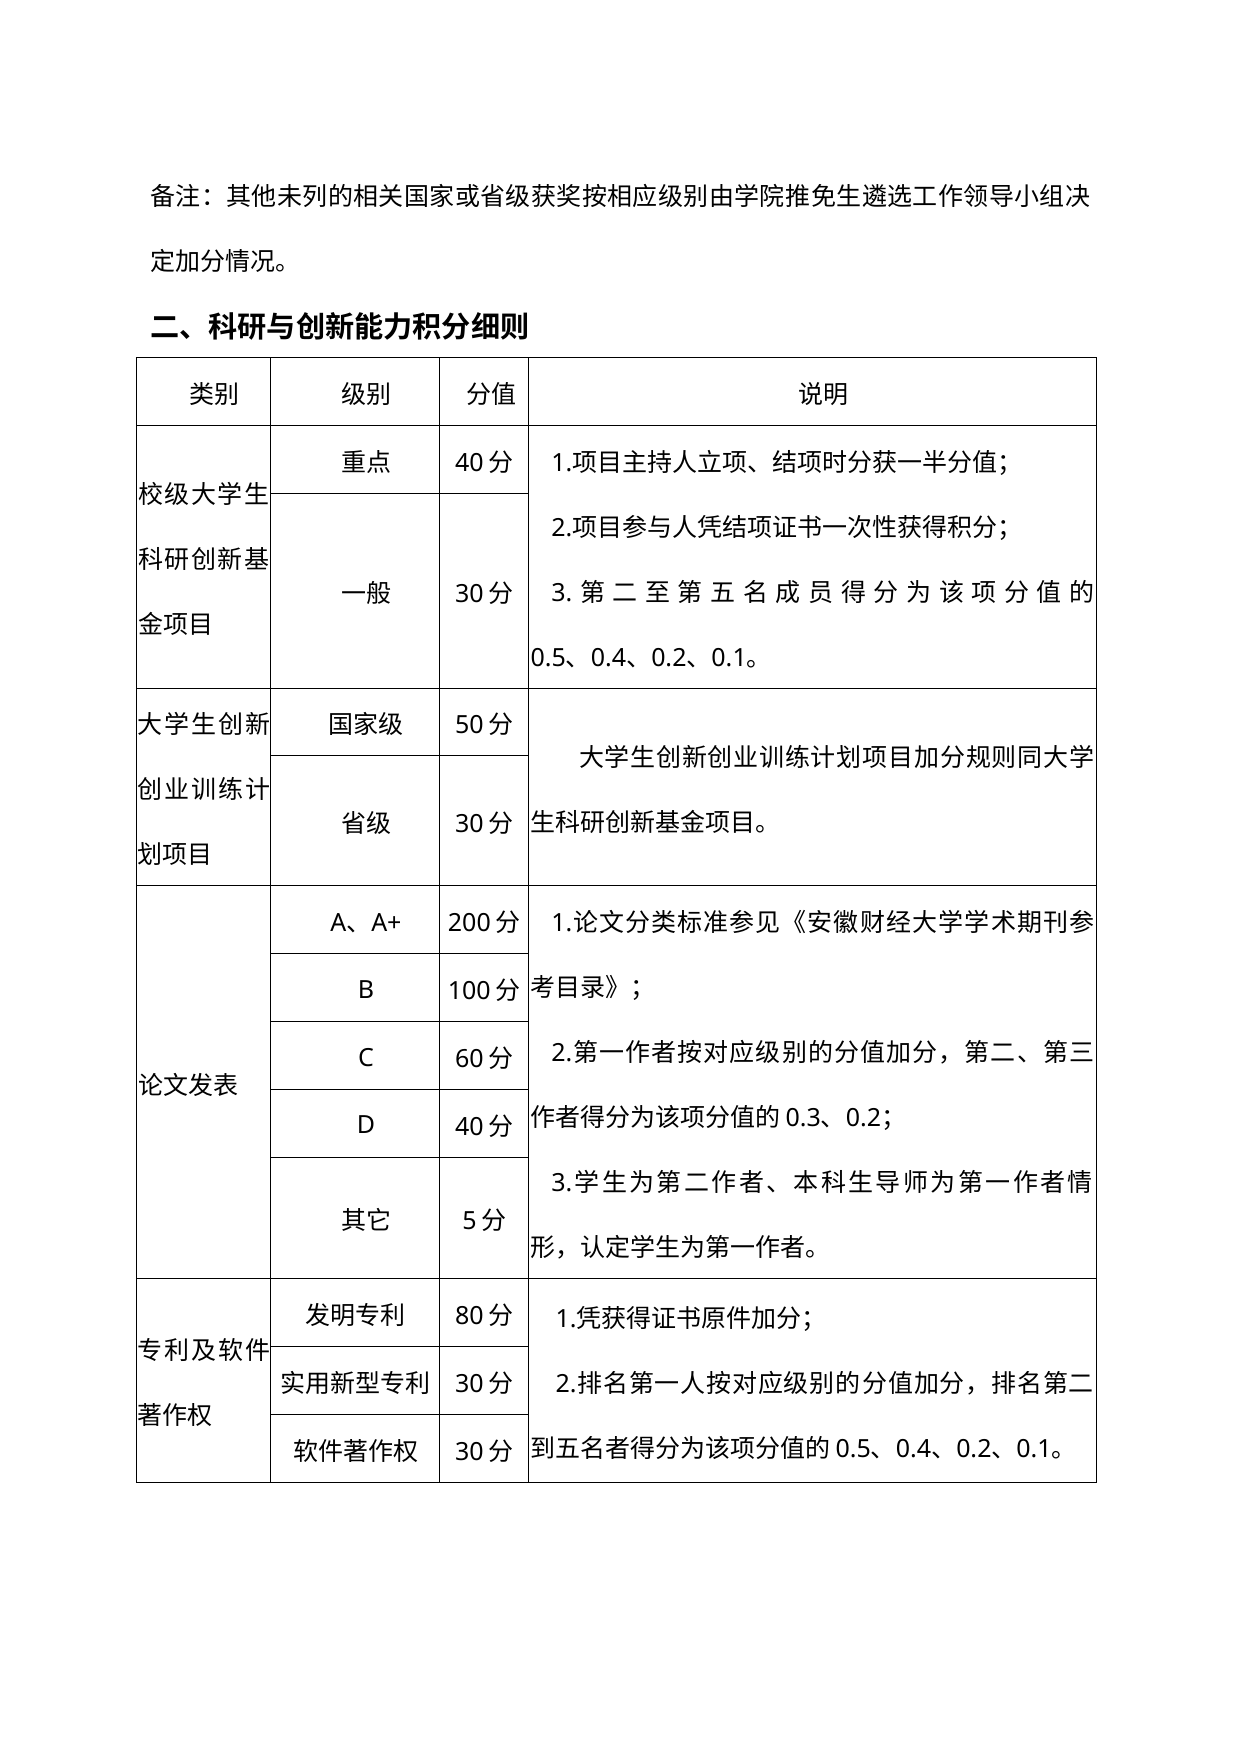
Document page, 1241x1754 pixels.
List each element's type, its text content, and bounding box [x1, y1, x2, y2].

table_header 类别 [137, 358, 270, 425]
table_cell B [271, 954, 439, 1021]
table_cell 软件著作权 [271, 1415, 439, 1482]
table_cell 大学生创新创业训练计划项目 [137, 689, 270, 885]
table_cell A、A+ [271, 886, 439, 953]
table_header 级别 [271, 358, 439, 425]
table_cell 100分 [440, 954, 528, 1021]
table_cell 国家级 [271, 689, 439, 755]
table_cell 重点 [271, 426, 439, 493]
table_cell 40分 [440, 1090, 528, 1157]
table_cell 校级大学生科研创新基金项目 [137, 426, 270, 688]
table_cell 50分 [440, 689, 528, 755]
table_cell 200分 [440, 886, 528, 953]
table_cell 大学生创新创业训练计划项目加分规则同大学生科研创新基金项目。 [529, 689, 1096, 885]
text 备注：其他未列的相关国家或省级获奖按相应级别由学院推免生遴选工作领导小组决定加分情况。 [150, 162, 1090, 292]
table_cell 1.论文分类标准参见《安徽财经大学学术期刊参考目录》； 2.第一作者按对应级别的分值加分，第二、第三作者得分为该项分值的0.3、0.2； 3.学生为第二作者、本科生导师为第一作者情形，认定学生为第一作者。 [529, 886, 1096, 1278]
table_cell 其它 [271, 1158, 439, 1278]
table_cell C [271, 1022, 439, 1089]
table_cell 30分 [440, 1347, 528, 1414]
table_cell 1.凭获得证书原件加分； 2.排名第一人按对应级别的分值加分，排名第二到五名者得分为该项分值的0.5、0.4、0.2、0.1。 [529, 1279, 1096, 1482]
table_cell 60分 [440, 1022, 528, 1089]
table_cell 40分 [440, 426, 528, 493]
table_cell 30分 [440, 756, 528, 885]
table_cell 论文发表 [137, 886, 270, 1278]
table_header 说明 [529, 358, 1096, 425]
table_cell 30分 [440, 494, 528, 688]
table_cell 实用新型专利 [271, 1347, 439, 1414]
table_cell 30分 [440, 1415, 528, 1482]
table_cell D [271, 1090, 439, 1157]
table_cell 1.项目主持人立项、结项时分获一半分值； 2.项目参与人凭结项证书一次性获得积分； 3.第二至第五名成员得分为该项分值的0.5、0.4、0.2、0.1。 [529, 426, 1096, 688]
table_cell 80分 [440, 1279, 528, 1346]
table_cell 省级 [271, 756, 439, 885]
table_cell 发明专利 [271, 1279, 439, 1346]
text 二、科研与创新能力积分细则 [150, 292, 1090, 357]
table_header 分值 [440, 358, 528, 425]
table_cell 一般 [271, 494, 439, 688]
table_cell 专利及软件著作权 [137, 1279, 270, 1482]
table_cell 5分 [440, 1158, 528, 1278]
